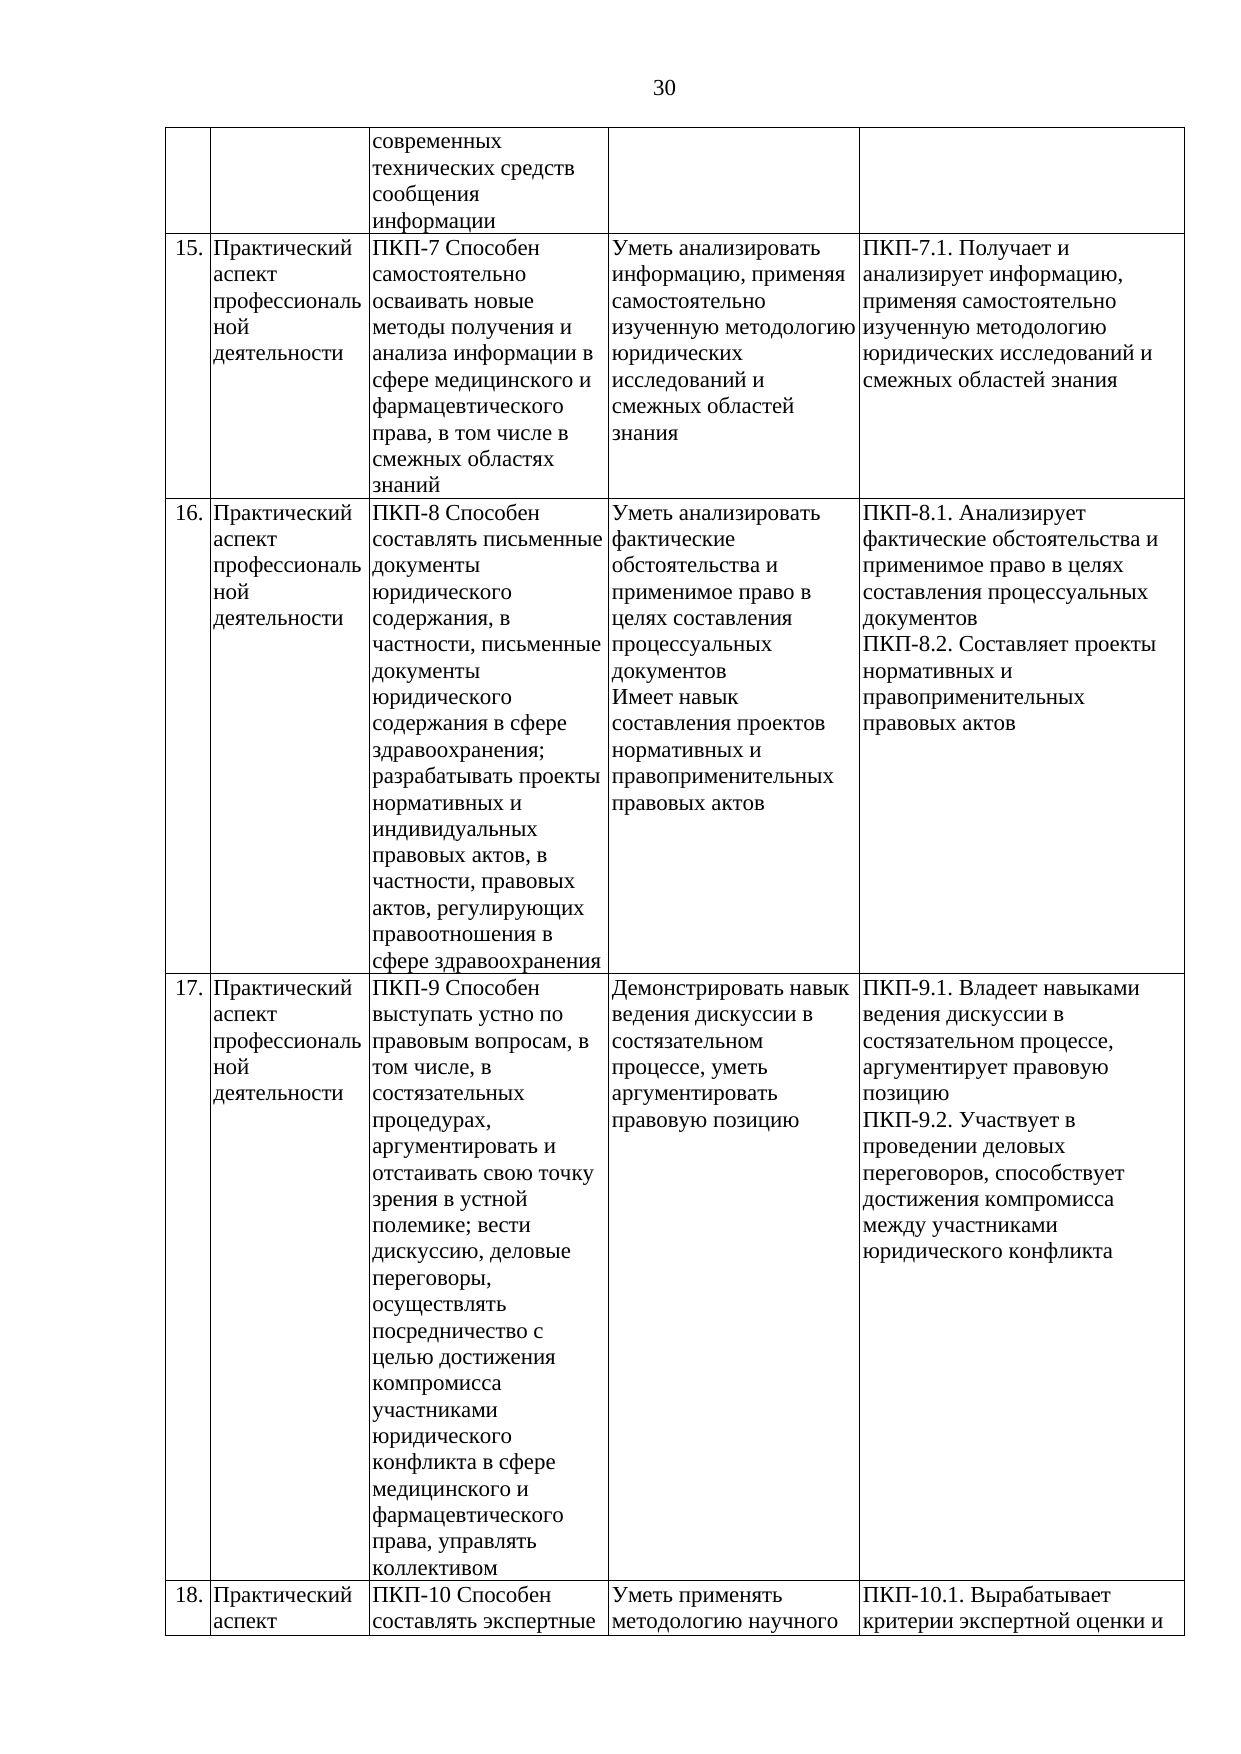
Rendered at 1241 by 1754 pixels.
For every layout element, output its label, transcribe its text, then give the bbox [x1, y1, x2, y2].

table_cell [609, 128, 859, 233]
table_cell Практический аспект профессиональной деятельности [211, 234, 369, 498]
table_cell [166, 234, 210, 498]
table_cell ПКП-7 Способен самостоятельно осваивать новые методы получения и анализа информации в сфере медицинского и фармацевтического права, в том числе в смежных областях знаний [370, 234, 608, 498]
table_cell Уметь анализировать фактические обстоятельства и применимое право в целях составления процессуальных документов Имеет навык составления проектов нормативных и правоприменительных правовых актов [609, 499, 859, 973]
table_cell ПКП-9.1. Владеет навыками ведения дискуссии в состязательном процессе, аргументирует правовую позицию ПКП-9.2. Участвует в проведении деловых переговоров, способствует достижения компромисса между участниками юридического конфликта [860, 974, 1184, 1580]
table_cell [370, 1581, 608, 1635]
table_cell Уметь анализировать информацию, применяя самостоятельно изученную методологию юридических исследований и смежных областей знания [609, 234, 859, 498]
table_cell [166, 499, 210, 973]
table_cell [211, 1581, 369, 1635]
table_cell [166, 1581, 210, 1635]
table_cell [211, 128, 369, 233]
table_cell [370, 128, 608, 233]
table_cell Демонстрировать навык ведения дискуссии в состязательном процессе, уметь аргументировать правовую позицию [609, 974, 859, 1580]
table_cell [166, 128, 210, 233]
table_cell ПКП-9 Способен выступать устно по правовым вопросам, в том числе, в состязательных процедурах, аргументировать и отстаивать свою точку зрения в устной полемике; вести дискуссию, деловые переговоры, осуществлять посредничество с целью достижения компромисса участниками юридического конфликта в сфере медицинского и фармацевтического права, управлять коллективом [370, 974, 608, 1580]
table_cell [609, 1581, 859, 1635]
table_cell Практический аспект профессиональной деятельности [211, 499, 369, 973]
table_cell ПКП-8.1. Анализирует фактические обстоятельства и применимое право в целях составления процессуальных документов ПКП-8.2. Составляет проекты нормативных и правоприменительных правовых актов [860, 499, 1184, 973]
table_cell ПКП-7.1. Получает и анализирует информацию, применяя самостоятельно изученную методологию юридических исследований и смежных областей знания [860, 234, 1184, 498]
table_cell [166, 974, 210, 1580]
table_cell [860, 1581, 1184, 1635]
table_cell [860, 128, 1184, 233]
table_cell ПКП-8 Способен составлять письменные документы юридического содержания, в частности, письменные документы юридического содержания в сфере здравоохранения; разрабатывать проекты нормативных и индивидуальных правовых актов, в частности, правовых актов, регулирующих правоотношения в сфере здравоохранения [370, 499, 608, 973]
table_cell Практический аспект профессиональной деятельности [211, 974, 369, 1580]
